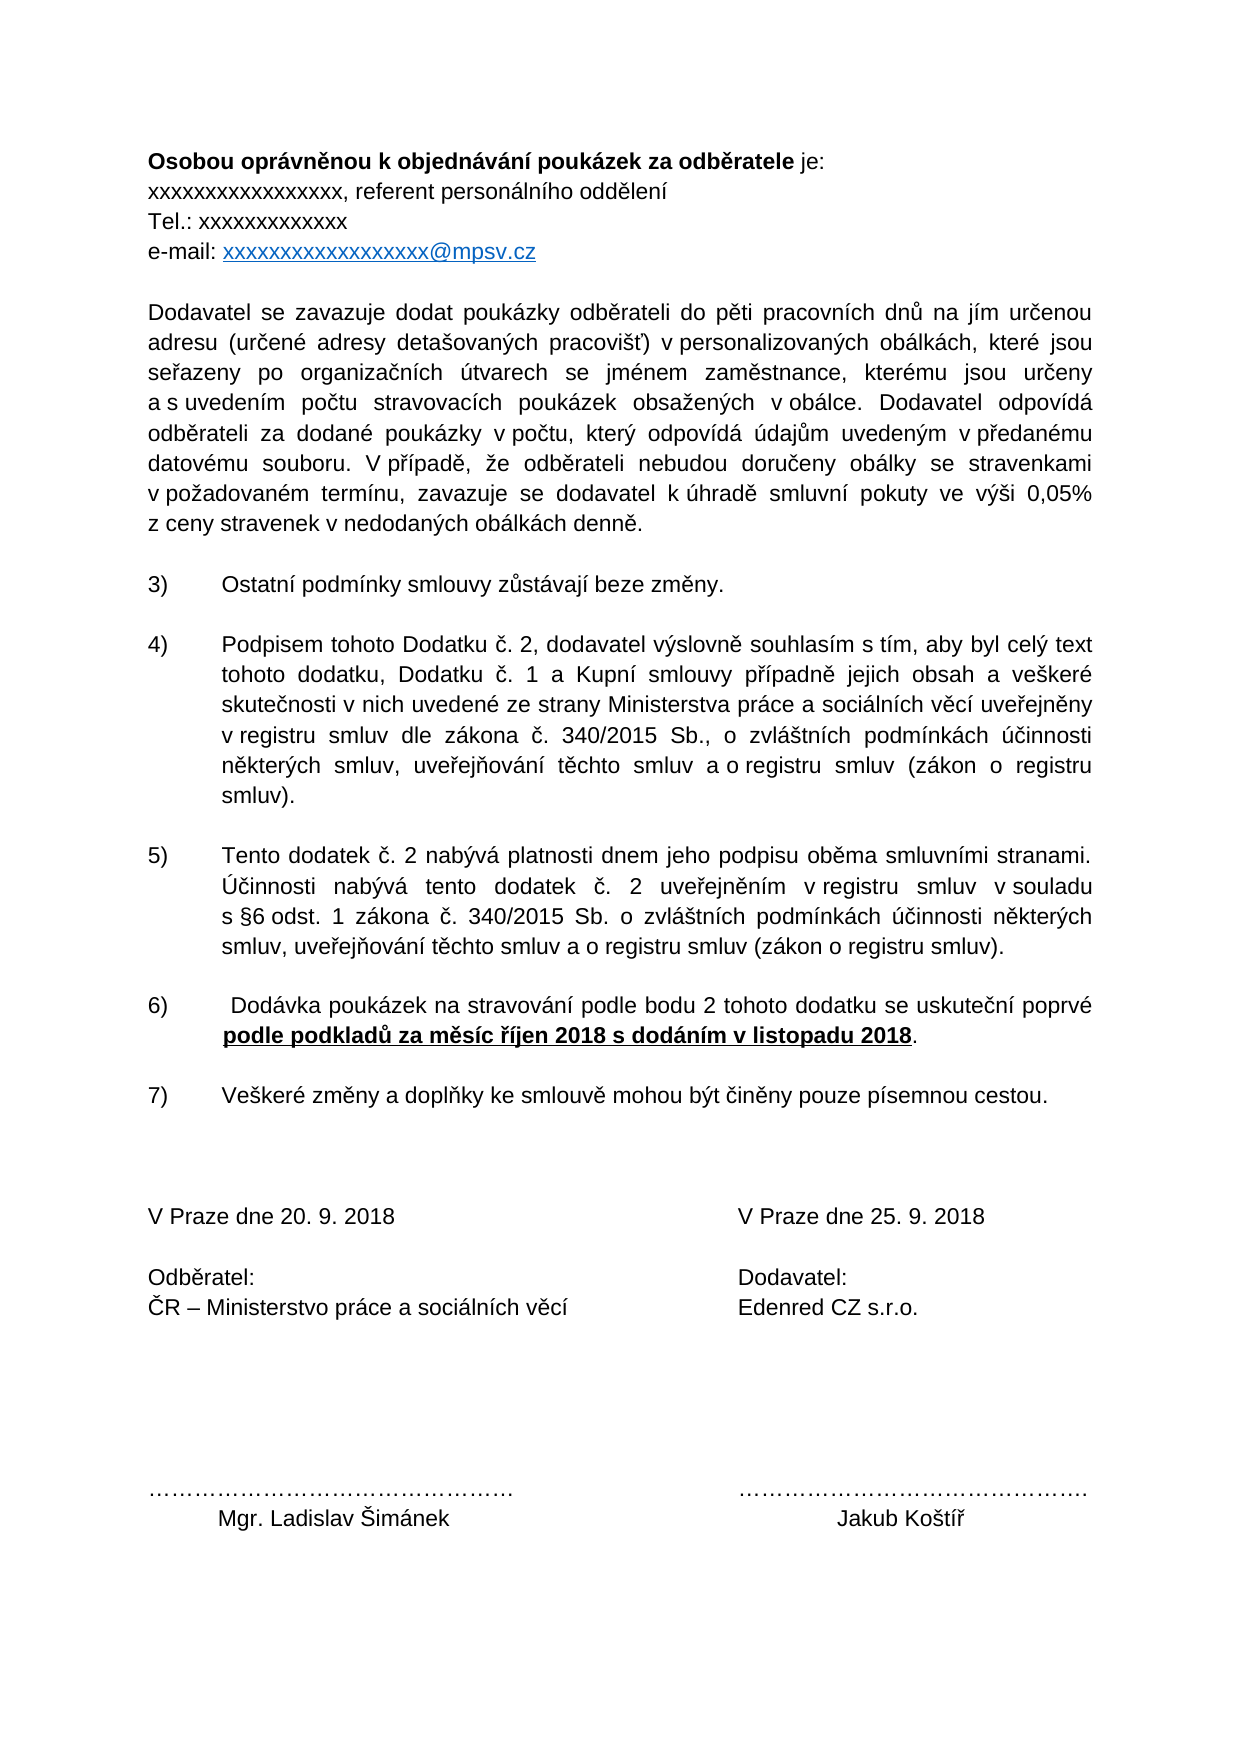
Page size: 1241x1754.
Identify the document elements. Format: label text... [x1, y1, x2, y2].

list Osobou oprávněnou k objednávání poukázek za odběratele je: [148, 148, 1093, 174]
list xxxxxxxxxxxxxxxxx, referent personálního oddělení [148, 178, 1093, 204]
list Dodávka poukázek na stravování podle bodu 2 tohoto dodatku se uskuteční poprvé podle podkladů za měsíc říjen 2018 s dodáním v listopadu 2018. [148, 992, 1093, 1048]
list Veškeré změny a doplňky ke smlouvě mohou být činěny pouze písemnou cestou. [148, 1082, 1093, 1109]
list ČR – Ministerstvo práce a sociálních věcí Edenred CZ s.r.o. [148, 1294, 1093, 1320]
list ………………………………………… ………………………………………. [148, 1475, 1093, 1501]
list Tento dodatek č. 2 nabývá platnosti dnem jeho podpisu oběma smluvními stranami. Účinnosti nabývá tento dodatek č. 2 uveřejněním v registru smluv v souladu s §6 odst. 1 zákona č. 340/2015 Sb. o zvláštních podmínkách účinnosti některých smluv, uveřejňování těchto smluv a o registru smluv (zákon o registru smluv). [148, 842, 1093, 959]
list Ostatní podmínky smlouvy zůstávají beze změny. [148, 571, 1093, 597]
list Dodavatel se zavazuje dodat poukázky odběrateli do pěti pracovních dnů na jím určenou adresu (určené adresy detašovaných pracovišť) v personalizovaných obálkách, které jsou seřazeny po organizačních útvarech se jménem zaměstnance, kterému jsou určeny a s uvedením počtu stravovacích poukázek obsažených v obálce. Dodavatel odpovídá odběrateli za dodané poukázky v počtu, který odpovídá údajům uvedeným v předanému datovému souboru. V případě, že odběrateli nebudou doručeny obálky se stravenkami v požadovaném termínu, zavazuje se dodavatel k úhradě smluvní pokuty ve výši 0,05% z ceny stravenek v nedodaných obálkách denně. [148, 299, 1093, 536]
list e-mail: xxxxxxxxxxxxxxxxxx@mpsv.cz [148, 238, 1093, 264]
list V Praze dne 20. 9. 2018 V Praze dne 25. 9. 2018 [148, 1203, 1093, 1229]
list Podpisem tohoto Dodatku č. 2, dodavatel výslovně souhlasím s tím, aby byl celý text tohoto dodatku, Dodatku č. 1 a Kupní smlouvy případně jejich obsah a veškeré skutečnosti v nich uvedené ze strany Ministerstva práce a sociálních věcí uveřejněny v registru smluv dle zákona č. 340/2015 Sb., o zvláštních podmínkách účinnosti některých smluv, uveřejňování těchto smluv a o registru smluv (zákon o registru smluv). [148, 631, 1093, 808]
list Odběratel: Dodavatel: [148, 1263, 1093, 1290]
list Mgr. Ladislav Šimánek Jakub Koštíř [148, 1505, 1093, 1532]
list Tel.: xxxxxxxxxxxxx [148, 208, 1093, 234]
